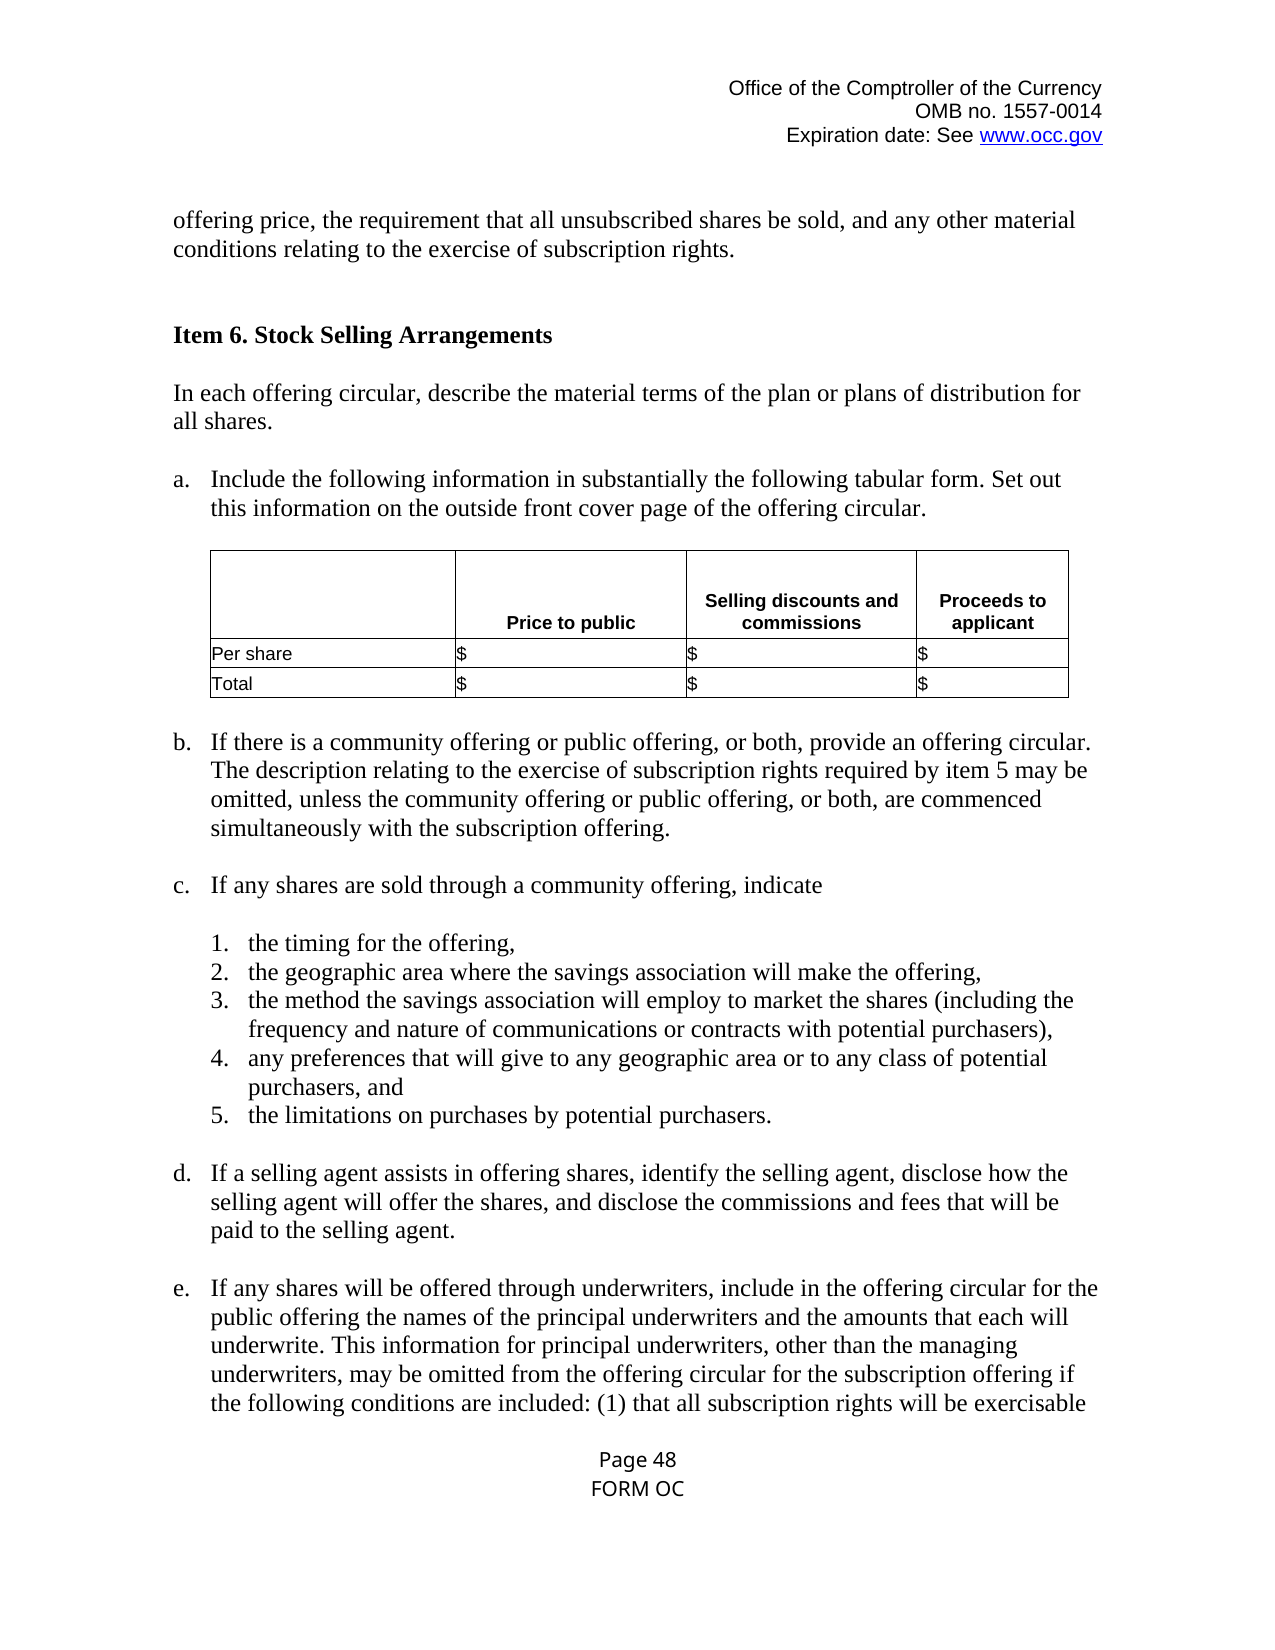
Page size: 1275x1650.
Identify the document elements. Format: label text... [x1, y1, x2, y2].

table_cell $ [456, 668, 686, 697]
text In each offering circular, describe the material terms of the plan or plans of distribution for all shares. [173, 378, 1102, 435]
table_header [211, 551, 455, 637]
table_cell $ [687, 639, 916, 667]
table_cell $ [917, 668, 1068, 697]
table_header Selling discounts and commissions [687, 551, 916, 637]
table_cell $ [917, 639, 1068, 667]
table_cell $ [687, 668, 916, 697]
table_cell $ [456, 639, 686, 667]
table_cell Total [211, 668, 455, 697]
list If a selling agent assists in offering shares, identify the selling agent, disclose how the selling agent will offer the shares, and disclose the commissions and fees that will be paid to the selling agent. [173, 1158, 1102, 1244]
list the limitations on purchases by potential purchasers. [210, 1101, 1102, 1129]
table_cell Per share [211, 639, 455, 667]
list If there is a community offering or public offering, or both, provide an offering circular. The description relating to the exercise of subscription rights required by item 5 may be omitted, unless the community offering or public offering, or both, are commenced simultaneously with the subscription offering. [173, 727, 1102, 842]
list If any shares are sold through a community offering, indicate [173, 871, 1102, 899]
table_header Price to public [456, 551, 686, 637]
list the geographic area where the savings association will make the offering, [210, 957, 1102, 986]
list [173, 1273, 1102, 1417]
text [173, 205, 1102, 263]
subtitle Item 6. Stock Selling Arrangements [173, 320, 1102, 349]
list the method the savings association will employ to market the shares (including the frequency and nature of communications or contracts with potential purchasers), [210, 986, 1102, 1043]
list Include the following information in substantially the following tabular form. Set out this information on the outside front cover page of the offering circular. [173, 464, 1102, 521]
list the timing for the offering, [210, 928, 1102, 957]
table_header Proceeds to applicant [917, 551, 1068, 637]
list any preferences that will give to any geographic area or to any class of potential purchasers, and [210, 1043, 1102, 1101]
